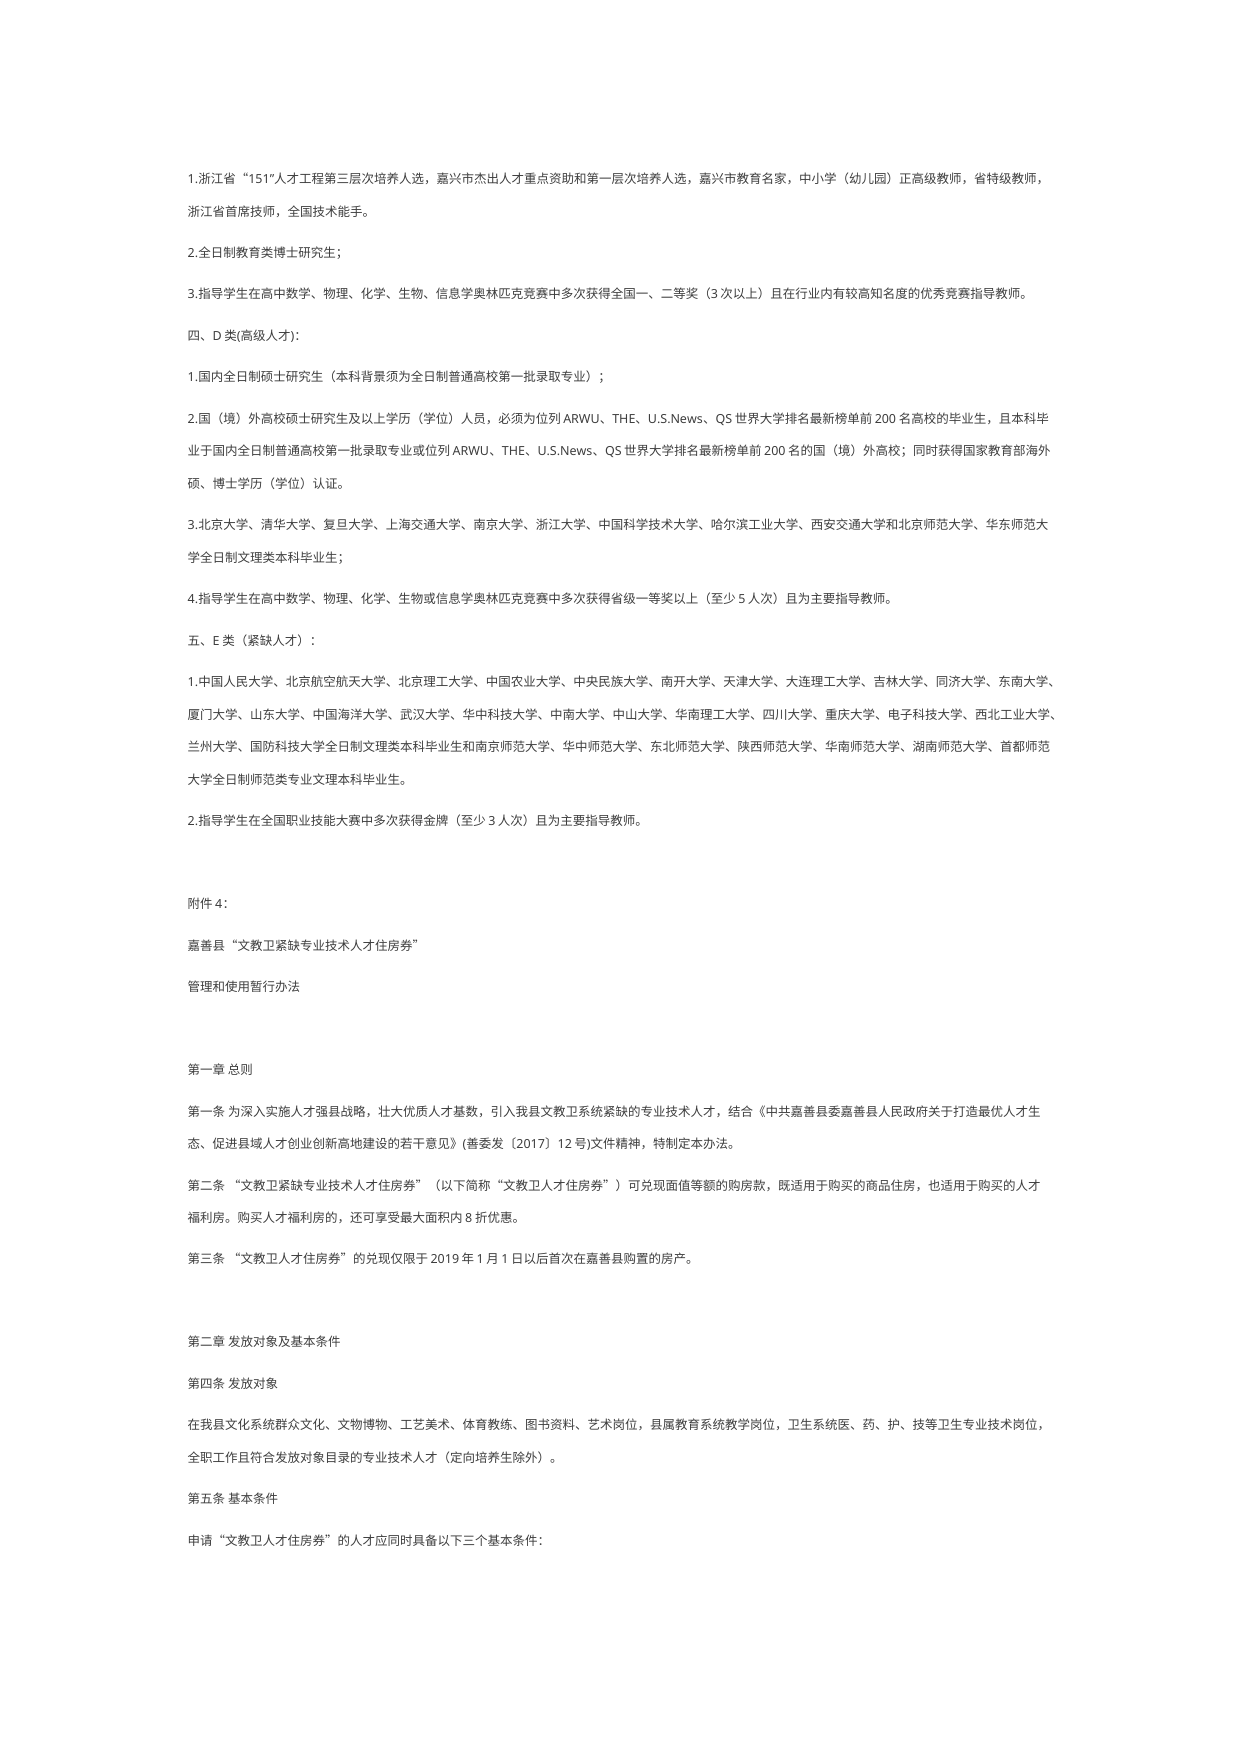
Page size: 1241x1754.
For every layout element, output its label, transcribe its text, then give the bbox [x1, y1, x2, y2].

text 1.中国人民大学、北京航空航天大学、北京理工大学、中国农业大学、中央民族大学、南开大学、天津大学、大连理工大学、吉林大学、同济大学、东南大学、厦门大学、山东大学、中国海洋大学、武汉大学、华中科技大学、中南大学、中山大学、华南理工大学、四川大学、重庆大学、电子科技大学、西北工业大学、兰州大学、国防科技大学全日制文理类本科毕业生和南京师范大学、华中师范大学、东北师范大学、陕西师范大学、华南师范大学、湖南师范大学、首都师范大学全日制师范类专业文理本科毕业生。 [187, 665, 1053, 795]
text 2.全日制教育类博士研究生； [187, 236, 1053, 268]
text 附件4： [187, 887, 1053, 919]
text 第三条 “文教卫人才住房券”的兑现仅限于2019年1月1日以后首次在嘉善县购置的房产。 [187, 1242, 1053, 1275]
text 2.国（境）外高校硕士研究生及以上学历（学位）人员，必须为位列ARWU、THE、U.S.News、QS世界大学排名最新榜单前200名高校的毕业生，且本科毕业于国内全日制普通高校第一批录取专业或位列ARWU、THE、U.S.News、QS世界大学排名最新榜单前200名的国（境）外高校；同时获得国家教育部海外硕、博士学历（学位）认证。 [187, 402, 1053, 499]
text 第二章 发放对象及基本条件 [187, 1325, 1053, 1358]
text 在我县文化系统群众文化、文物博物、工艺美术、体育教练、图书资料、艺术岗位，县属教育系统教学岗位，卫生系统医、药、护、技等卫生专业技术岗位，全职工作且符合发放对象目录的专业技术人才（定向培养生除外）。 [187, 1408, 1053, 1473]
text 五、E类（紧缺人才）： [187, 624, 1053, 656]
text 管理和使用暂行办法 [187, 970, 1053, 1002]
text 第四条 发放对象 [187, 1367, 1053, 1399]
text 申请“文教卫人才住房券”的人才应同时具备以下三个基本条件： [187, 1523, 1053, 1556]
text 2.指导学生在全国职业技能大赛中多次获得金牌（至少3人次）且为主要指导教师。 [187, 804, 1053, 837]
text 嘉善县“文教卫紧缺专业技术人才住房券” [187, 928, 1053, 961]
text 四、D类(高级人才)： [187, 319, 1053, 351]
text 第一章 总则 [187, 1053, 1053, 1085]
text 3.北京大学、清华大学、复旦大学、上海交通大学、南京大学、浙江大学、中国科学技术大学、哈尔滨工业大学、西安交通大学和北京师范大学、华东师范大学全日制文理类本科毕业生； [187, 508, 1053, 573]
text 第五条 基本条件 [187, 1482, 1053, 1514]
text 4.指导学生在高中数学、物理、化学、生物或信息学奥林匹克竞赛中多次获得省级一等奖以上（至少5人次）且为主要指导教师。 [187, 582, 1053, 615]
text 第二条 “文教卫紧缺专业技术人才住房券”（以下简称“文教卫人才住房券”）可兑现面值等额的购房款，既适用于购买的商品住房，也适用于购买的人才福利房。购买人才福利房的，还可享受最大面积内8折优惠。 [187, 1168, 1053, 1233]
text 1.浙江省“151”人才工程第三层次培养人选，嘉兴市杰出人才重点资助和第一层次培养人选，嘉兴市教育名家，中小学（幼儿园）正高级教师，省特级教师，浙江省首席技师，全国技术能手。 [187, 162, 1053, 227]
text 1.国内全日制硕士研究生（本科背景须为全日制普通高校第一批录取专业）； [187, 360, 1053, 393]
text 第一条 为深入实施人才强县战略，壮大优质人才基数，引入我县文教卫系统紧缺的专业技术人才，结合《中共嘉善县委嘉善县人民政府关于打造最优人才生态、促进县域人才创业创新高地建设的若干意见》(善委发〔2017〕12号)文件精神，特制定本办法。 [187, 1094, 1053, 1159]
text 3.指导学生在高中数学、物理、化学、生物、信息学奥林匹克竞赛中多次获得全国一、二等奖（3次以上）且在行业内有较高知名度的优秀竞赛指导教师。 [187, 277, 1053, 310]
